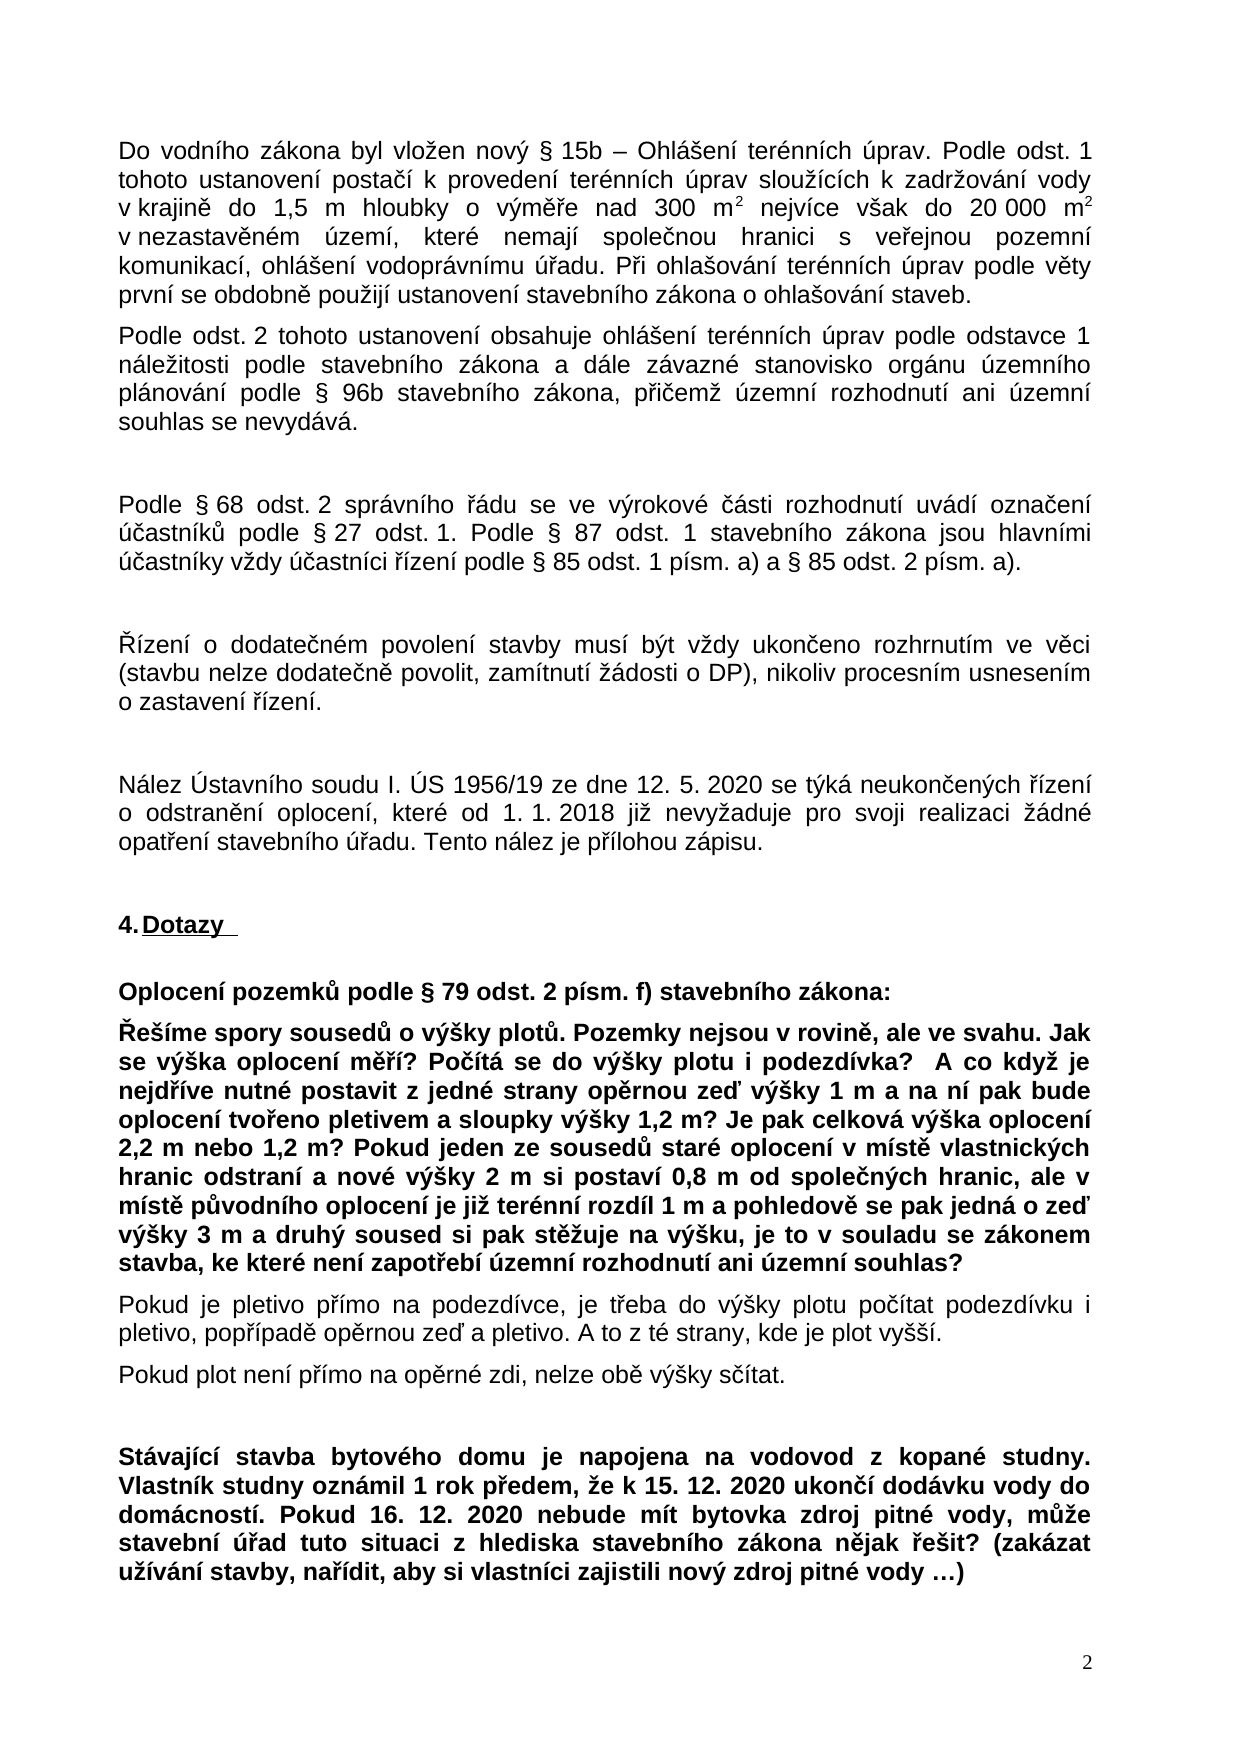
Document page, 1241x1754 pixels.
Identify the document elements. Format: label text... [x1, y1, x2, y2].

text Podle odst. 2 tohoto ustanovení obsahuje ohlášení terénních úprav podle odstavce 1 náležitosti podle stavebního zákona a dále závazné stanovisko orgánu územního plánování podle § 96b stavebního zákona, přičemž územní rozhodnutí ani územní souhlas se nevydává. [118, 321, 1092, 436]
text Oplocení pozemků podle § 79 odst. 2 písm. f) stavebního zákona: [118, 977, 1092, 1006]
text Do vodního zákona byl vložen nový § 15b – Ohlášení terénních úprav. Podle odst. 1 tohoto ustanovení postačí k provedení terénních úprav sloužících k zadržování vody v krajině do 1,5 m hloubky o výměře nad 300 m2 nejvíce však do 20 000 m2 v nezastavěném území, které nemají společnou hranici s veřejnou pozemní komunikací, ohlášení vodoprávnímu úřadu. Při ohlašování terénních úprav podle věty první se obdobně použijí ustanovení stavebního zákona o ohlašování staveb. [118, 136, 1092, 308]
text Podle § 68 odst. 2 správního řádu se ve výrokové části rozhodnutí uvádí označení účastníků podle § 27 odst. 1. Podle § 87 odst. 1 stavebního zákona jsou hlavními účastníky vždy účastníci řízení podle § 85 odst. 1 písm. a) a § 85 odst. 2 písm. a). [118, 489, 1092, 576]
text Nález Ústavního soudu I. ÚS 1956/19 ze dne 12. 5. 2020 se týká neukončených řízení o odstranění oplocení, které od 1. 1. 2018 již nevyžaduje pro svoji realizaci žádné opatření stavebního úřadu. Tento nález je přílohou zápisu. [118, 769, 1092, 856]
text Pokud plot není přímo na opěrné zdi, nelze obě výšky sčítat. [118, 1360, 1092, 1388]
text Stávající stavba bytového domu je napojena na vodovod z kopané studny. Vlastník studny oznámil 1 rok předem, že k 15. 12. 2020 ukončí dodávku vody do domácností. Pokud 16. 12. 2020 nebude mít bytovka zdroj pitné vody, může stavební úřad tuto situaci z hlediska stavebního zákona nějak řešit? (zakázat užívání stavby, nařídit, aby si vlastníci zajistili nový zdroj pitné vody …) [118, 1442, 1092, 1586]
text Pokud je pletivo přímo na podezdívce, je třeba do výšky plotu počítat podezdívku i pletivo, popřípadě opěrnou zeď a pletivo. A to z té strany, kde je plot vyšší. [118, 1290, 1092, 1347]
text Řešíme spory sousedů o výšky plotů. Pozemky nejsou v rovině, ale ve svahu. Jak se výška oplocení měří? Počítá se do výšky plotu i podezdívka? A co když je nejdříve nutné postavit z jedné strany opěrnou zeď výšky 1 m a na ní pak bude oplocení tvořeno pletivem a sloupky výšky 1,2 m? Je pak celková výška oplocení 2,2 m nebo 1,2 m? Pokud jeden ze sousedů staré oplocení v místě vlastnických hranic odstraní a nové výšky 2 m si postaví 0,8 m od společných hranic, ale v místě původního oplocení je již terénní rozdíl 1 m a pohledově se pak jedná o zeď výšky 3 m a druhý soused si pak stěžuje na výšku, je to v souladu se zákonem stavba, ke které není zapotřebí územní rozhodnutí ani územní souhlas? [118, 1018, 1092, 1277]
text Řízení o dodatečném povolení stavby musí být vždy ukončeno rozhrnutím ve věci (stavbu nelze dodatečně povolit, zamítnutí žádosti o DP), nikoliv procesním usnesením o zastavení řízení. [118, 629, 1092, 716]
list Dotazy [118, 909, 1092, 938]
